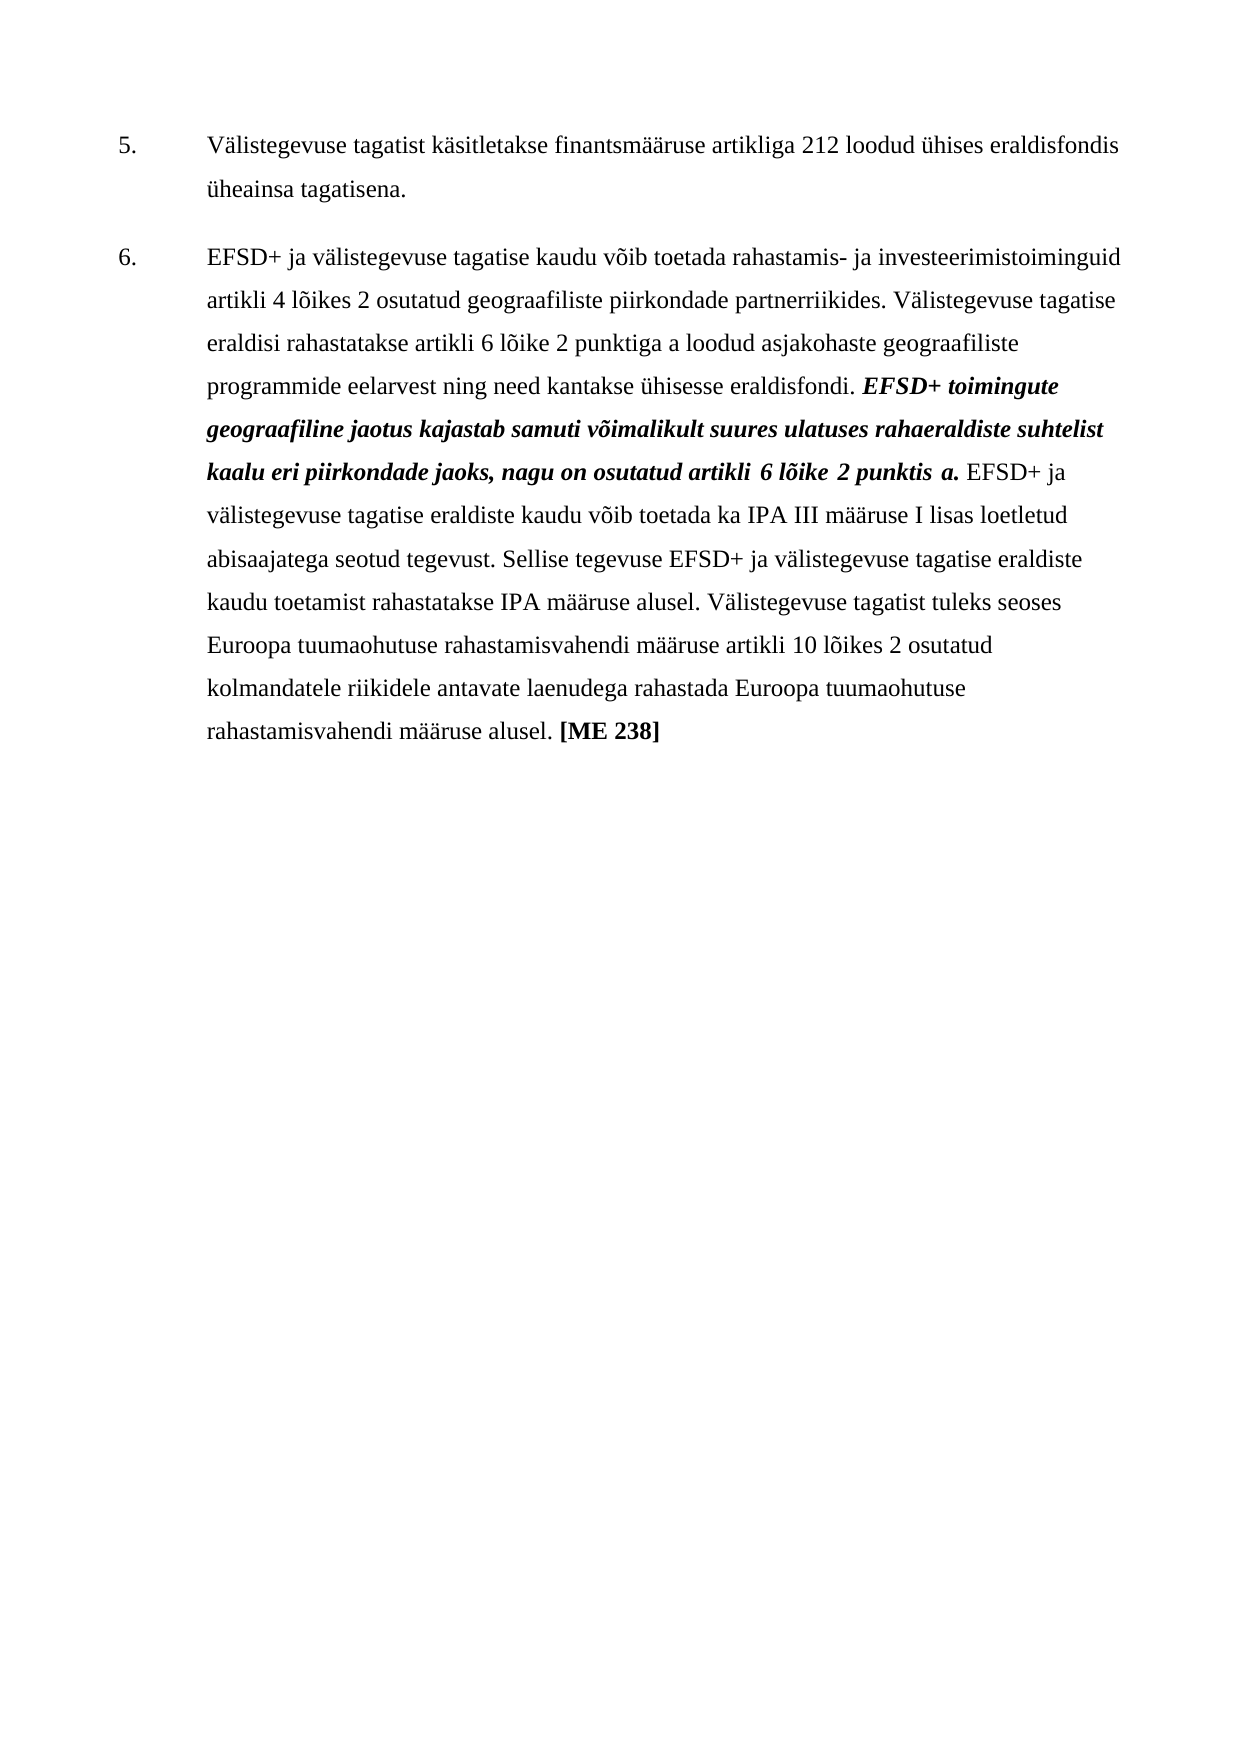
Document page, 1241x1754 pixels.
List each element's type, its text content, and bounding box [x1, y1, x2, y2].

text 5. Välistegevuse tagatist käsitletakse finantsmääruse artikliga 212 loodud ühises eraldisfondis üheainsa tagatisena. [118, 131, 1122, 202]
text 6. EFSD+ ja välistegevuse tagatise kaudu võib toetada rahastamis- ja investeerimistoiminguid artikli 4 lõikes 2 osutatud geograafiliste piirkondade partnerriikides. Välistegevuse tagatise eraldisi rahastatakse artikli 6 lõike 2 punktiga a loodud asjakohaste geograafiliste programmide eelarvest ning need kantakse ühisesse eraldisfondi. EFSD+ toimingute geograafiline jaotus kajastab samuti võimalikult suures ulatuses rahaeraldiste suhtelist kaalu eri piirkondade jaoks, nagu on osutatud artikli 6 lõike 2 punktis a. EFSD+ ja välistegevuse tagatise eraldiste kaudu võib toetada ka IPA III määruse I lisas loetletud abisaajatega seotud tegevust. Sellise tegevuse EFSD+ ja välistegevuse tagatise eraldiste kaudu toetamist rahastatakse IPA määruse alusel. Välistegevuse tagatist tuleks seoses Euroopa tuumaohutuse rahastamisvahendi määruse artikli 10 lõikes 2 osutatud kolmandatele riikidele antavate laenudega rahastada Euroopa tuumaohutuse rahastamisvahendi määruse alusel. [ME 238] [118, 242, 1122, 745]
